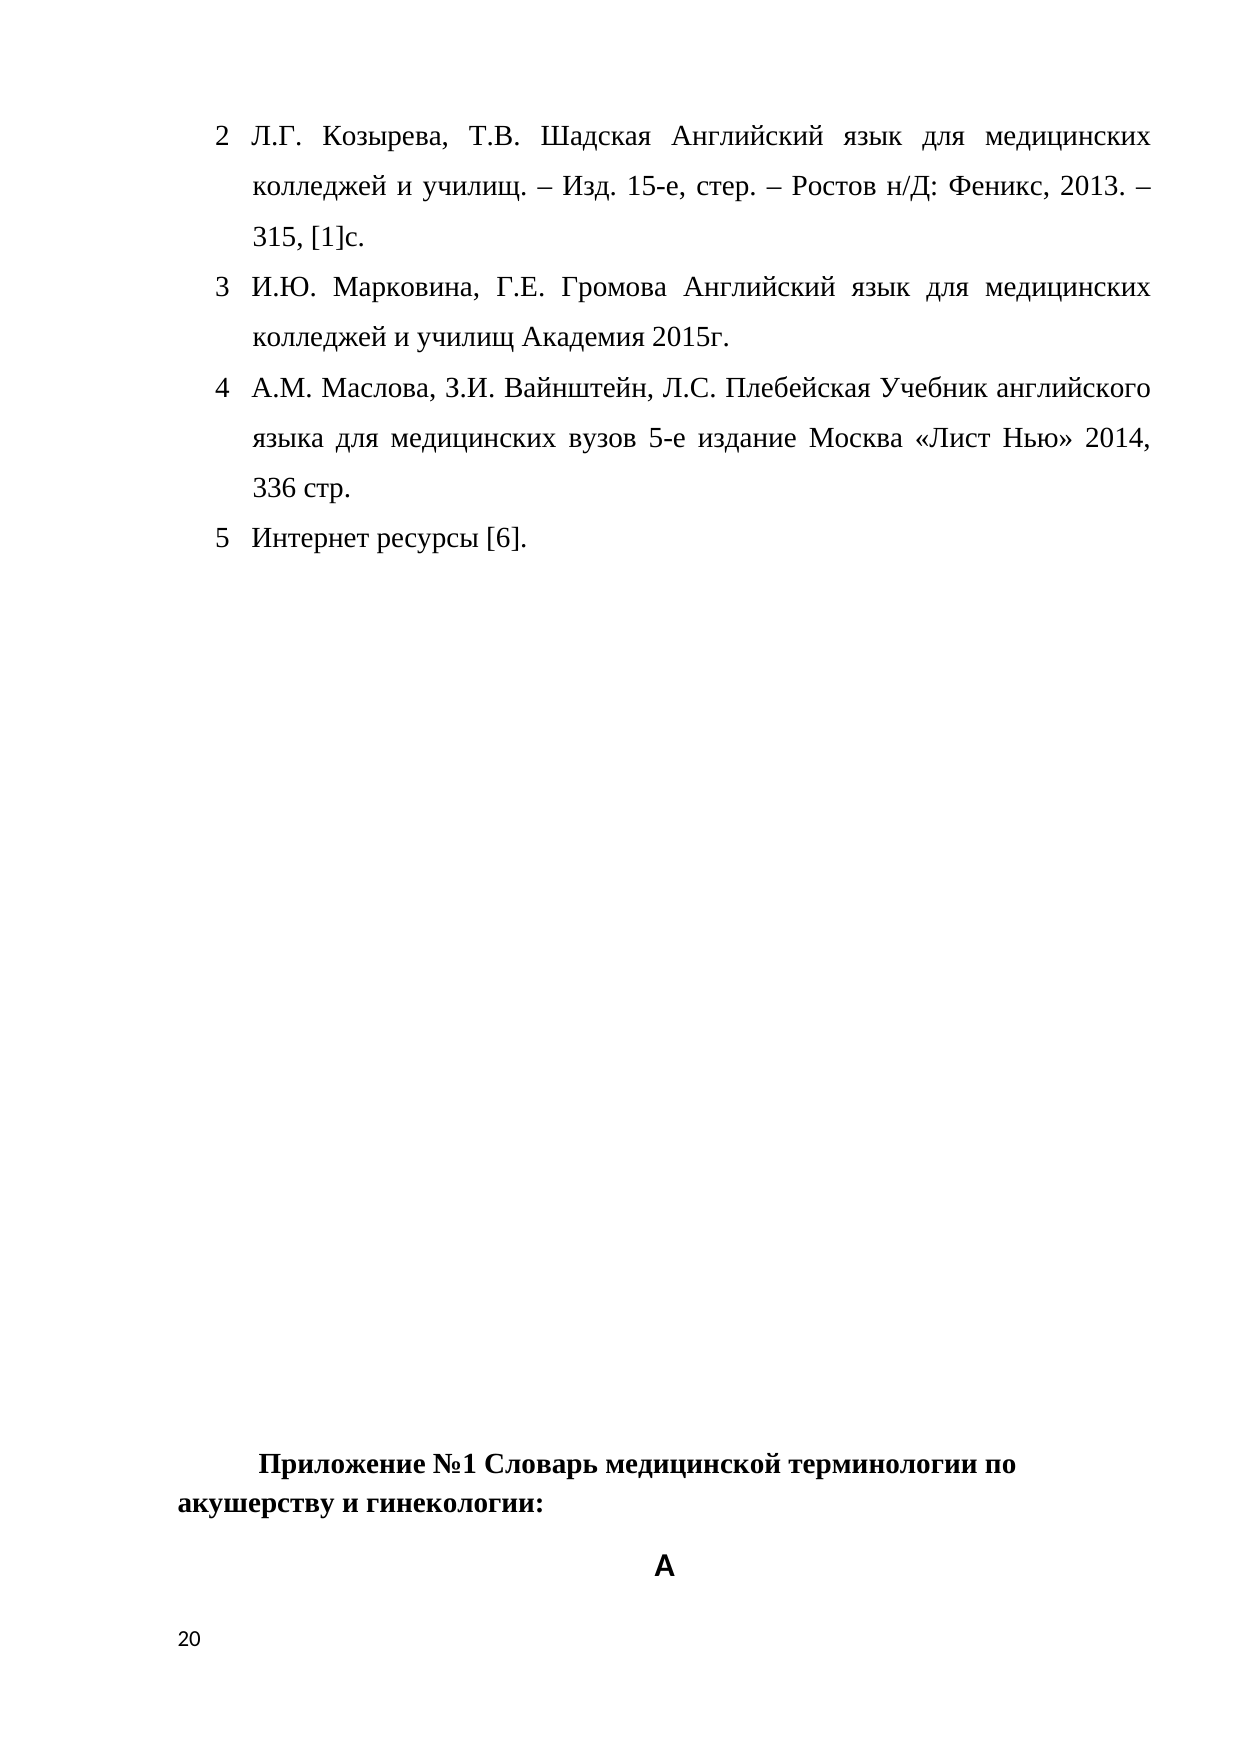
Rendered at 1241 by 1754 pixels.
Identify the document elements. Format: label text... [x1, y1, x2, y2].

list А.М. Маслова, З.И. Вайнштейн, Л.С. Плебейская Учебник английского языка для медицинских вузов 5-е издание Москва «Лист Нью» 2014, 336 стр. [215, 370, 1152, 504]
list Л.Г. Козырева, Т.В. Шадская Английский язык для медицинских колледжей и училищ. – Изд. 15-е, стер. – Ростов н/Д: Феникс, 2013. – 315, [1]c. [215, 118, 1152, 252]
list Интернет ресурсы [6]. [215, 521, 1152, 554]
text Приложение №1 Словарь медицинской терминологии по акушерству и гинекологии: [177, 1446, 1152, 1518]
text A [177, 1544, 1152, 1585]
list И.Ю. Марковина, Г.Е. Громова Английский язык для медицинских колледжей и училищ Академия 2015г. [215, 269, 1152, 353]
